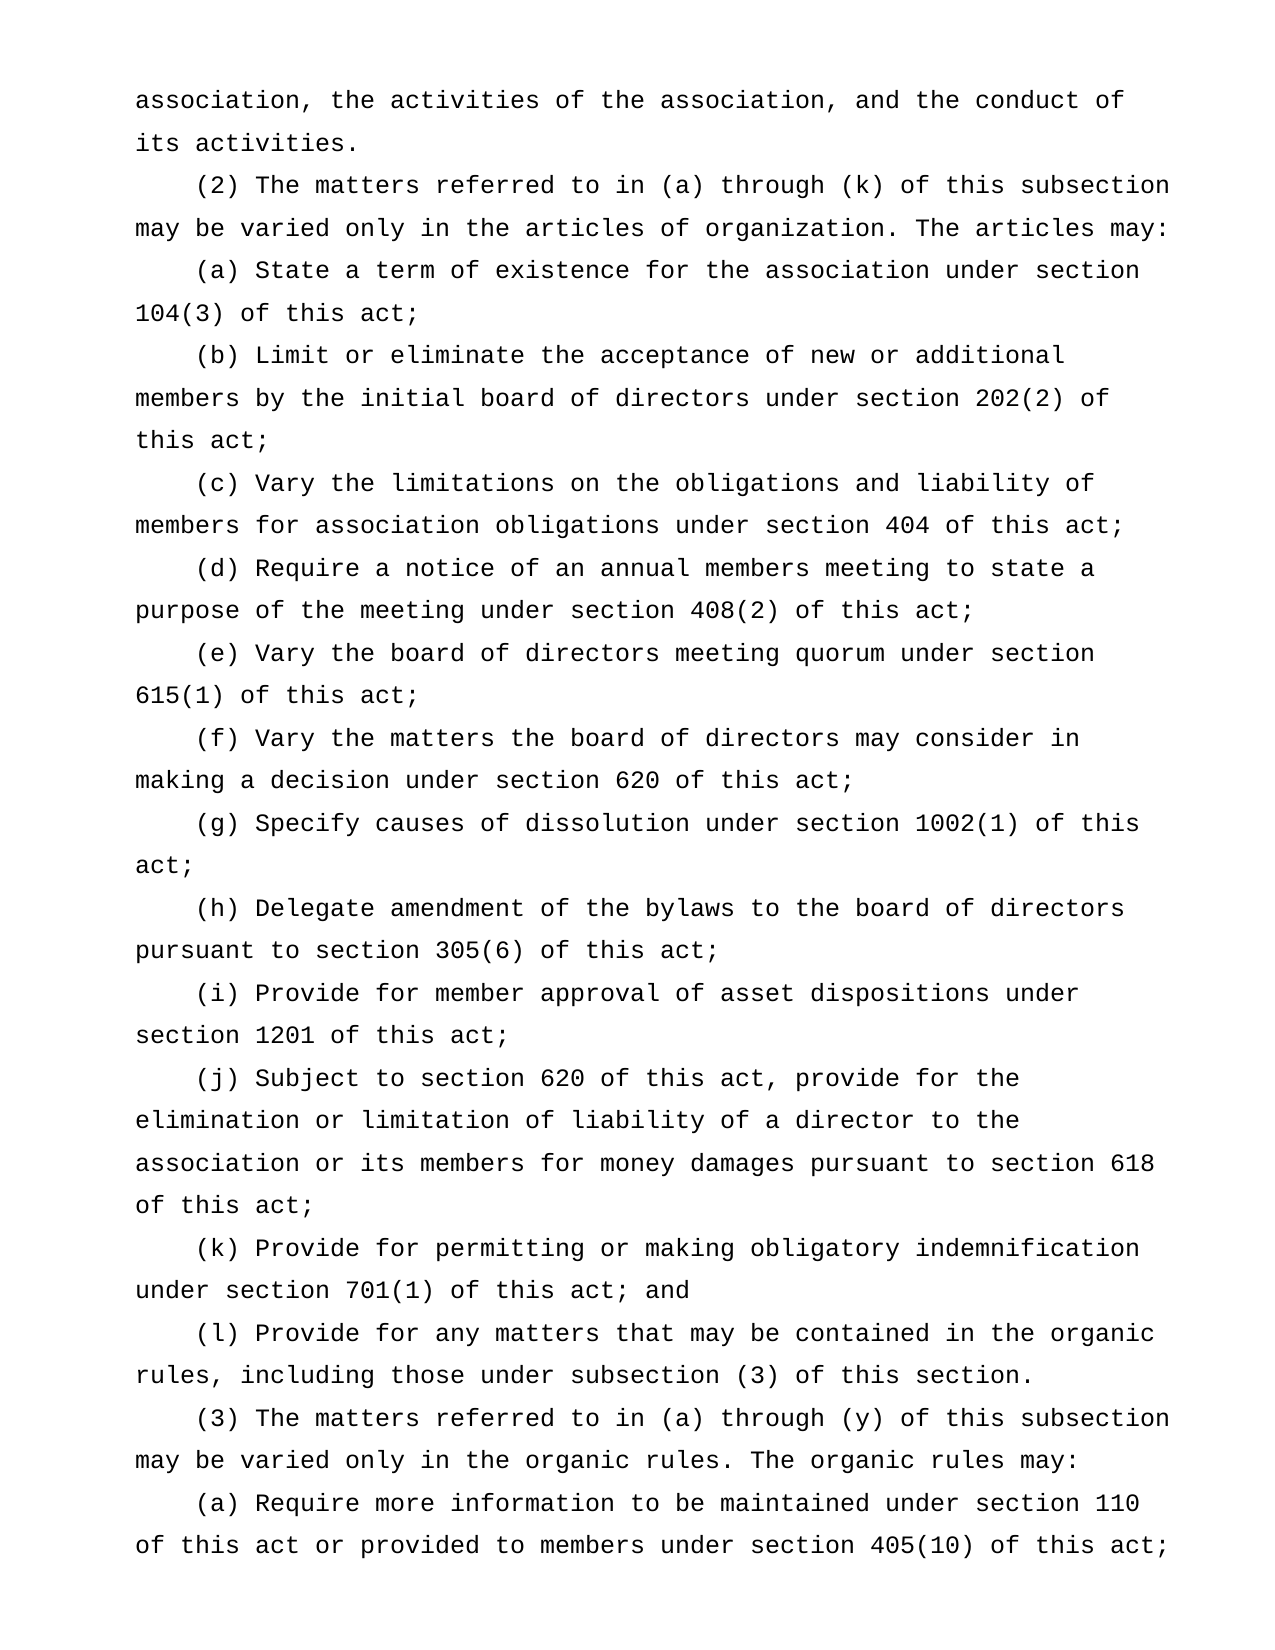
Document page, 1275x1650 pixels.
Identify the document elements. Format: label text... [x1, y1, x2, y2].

text (3) The matters referred to in (a) through (y) of this subsection may be varied only in the organic rules. The organic rules may: [135, 1392, 1170, 1477]
text (d) Require a notice of an annual members meeting to state a purpose of the meeting under section 408(2) of this act; [135, 542, 1170, 627]
text (j) Subject to section 620 of this act, provide for the elimination or limitation of liability of a director to the association or its members for money damages pursuant to section 618 of this act; [135, 1052, 1170, 1222]
text (l) Provide for any matters that may be contained in the organic rules, including those under subsection (3) of this section. [135, 1307, 1170, 1392]
text (a) Require more information to be maintained under section 110 of this act or provided to members under section 405(10) of this act; [135, 1477, 1170, 1562]
text (a) State a term of existence for the association under section 104(3) of this act; [135, 245, 1170, 330]
text (h) Delegate amendment of the bylaws to the board of directors pursuant to section 305(6) of this act; [135, 882, 1170, 967]
text (g) Specify causes of dissolution under section 1002(1) of this act; [135, 797, 1170, 882]
text (2) The matters referred to in (a) through (k) of this subsection may be varied only in the articles of organization. The articles may: [135, 160, 1170, 245]
text (i) Provide for member approval of asset dispositions under section 1201 of this act; [135, 967, 1170, 1052]
text (b) Limit or eliminate the acceptance of new or additional members by the initial board of directors under section 202(2) of this act; [135, 330, 1170, 457]
text (e) Vary the board of directors meeting quorum under section 615(1) of this act; [135, 627, 1170, 712]
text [135, 75, 1170, 160]
text (k) Provide for permitting or making obligatory indemnification under section 701(1) of this act; and [135, 1222, 1170, 1307]
text (c) Vary the limitations on the obligations and liability of members for association obligations under section 404 of this act; [135, 457, 1170, 542]
text (f) Vary the matters the board of directors may consider in making a decision under section 620 of this act; [135, 712, 1170, 797]
